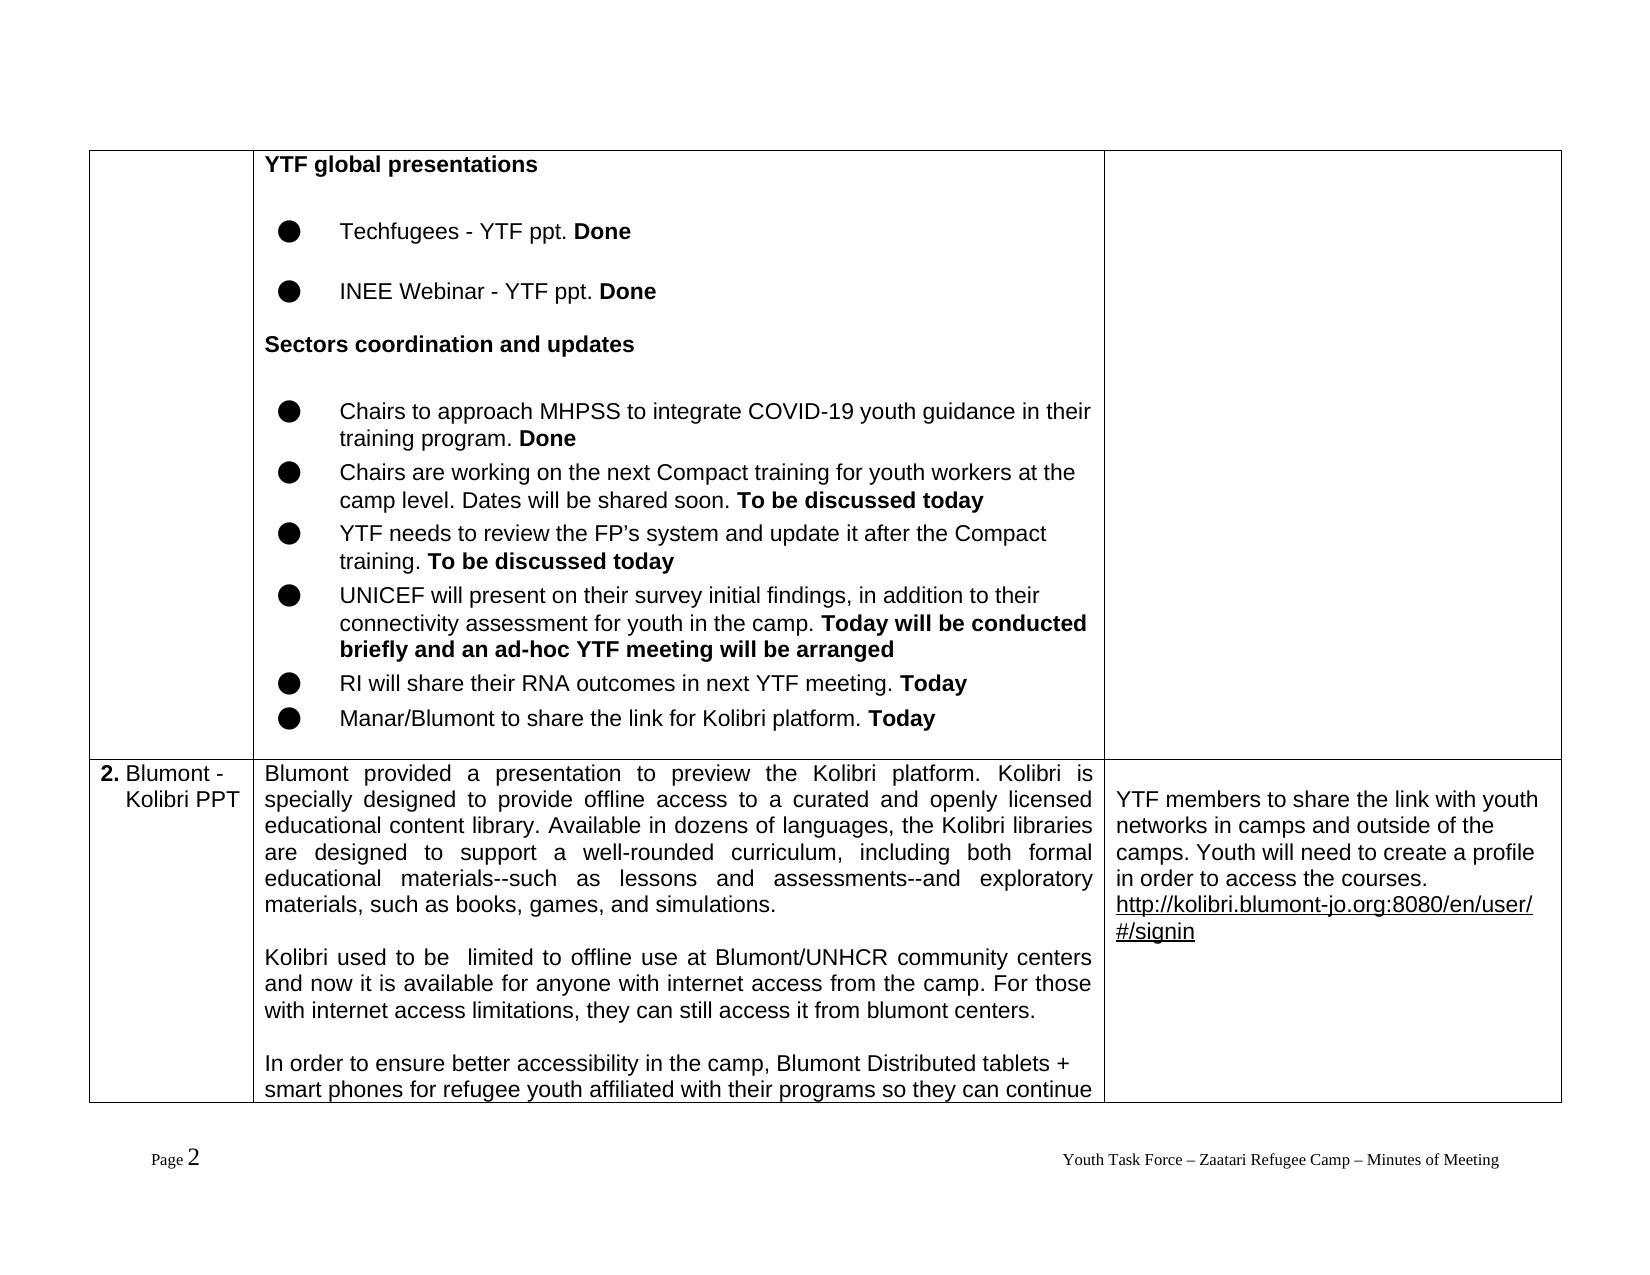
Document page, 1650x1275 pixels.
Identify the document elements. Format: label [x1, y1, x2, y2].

table_cell [1105, 151, 1561, 758]
table_cell [1105, 760, 1561, 1102]
table_cell [90, 760, 253, 1102]
table_cell [254, 760, 1104, 1102]
table_cell [254, 151, 1104, 758]
table_cell [90, 151, 253, 758]
